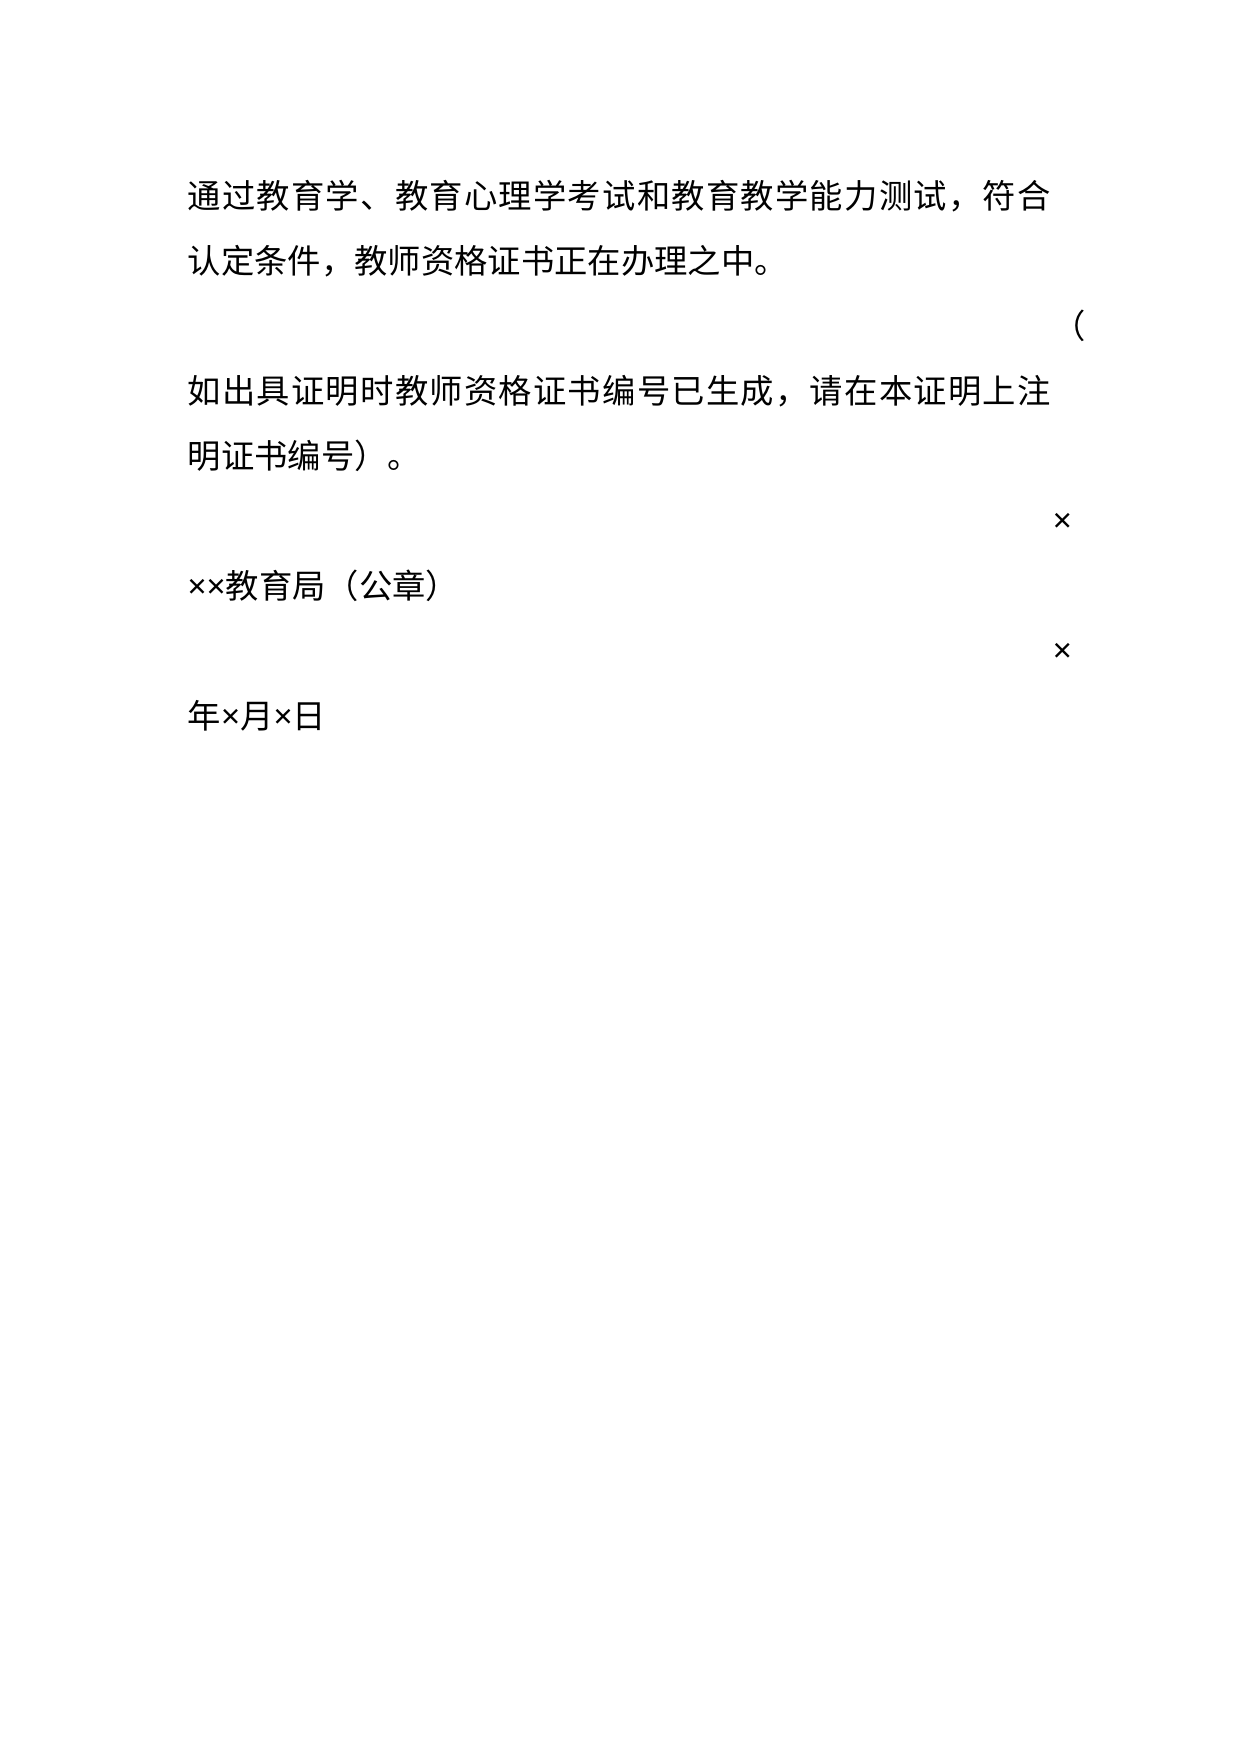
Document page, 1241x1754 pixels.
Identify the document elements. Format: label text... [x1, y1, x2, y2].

text （如出具证明时教师资格证书编号已生成，请在本证明上注明证书编号）。 [187, 292, 1053, 487]
text ×××教育局（公章） [187, 487, 1053, 617]
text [187, 162, 1053, 292]
text ×年×月×日 [187, 617, 1053, 747]
